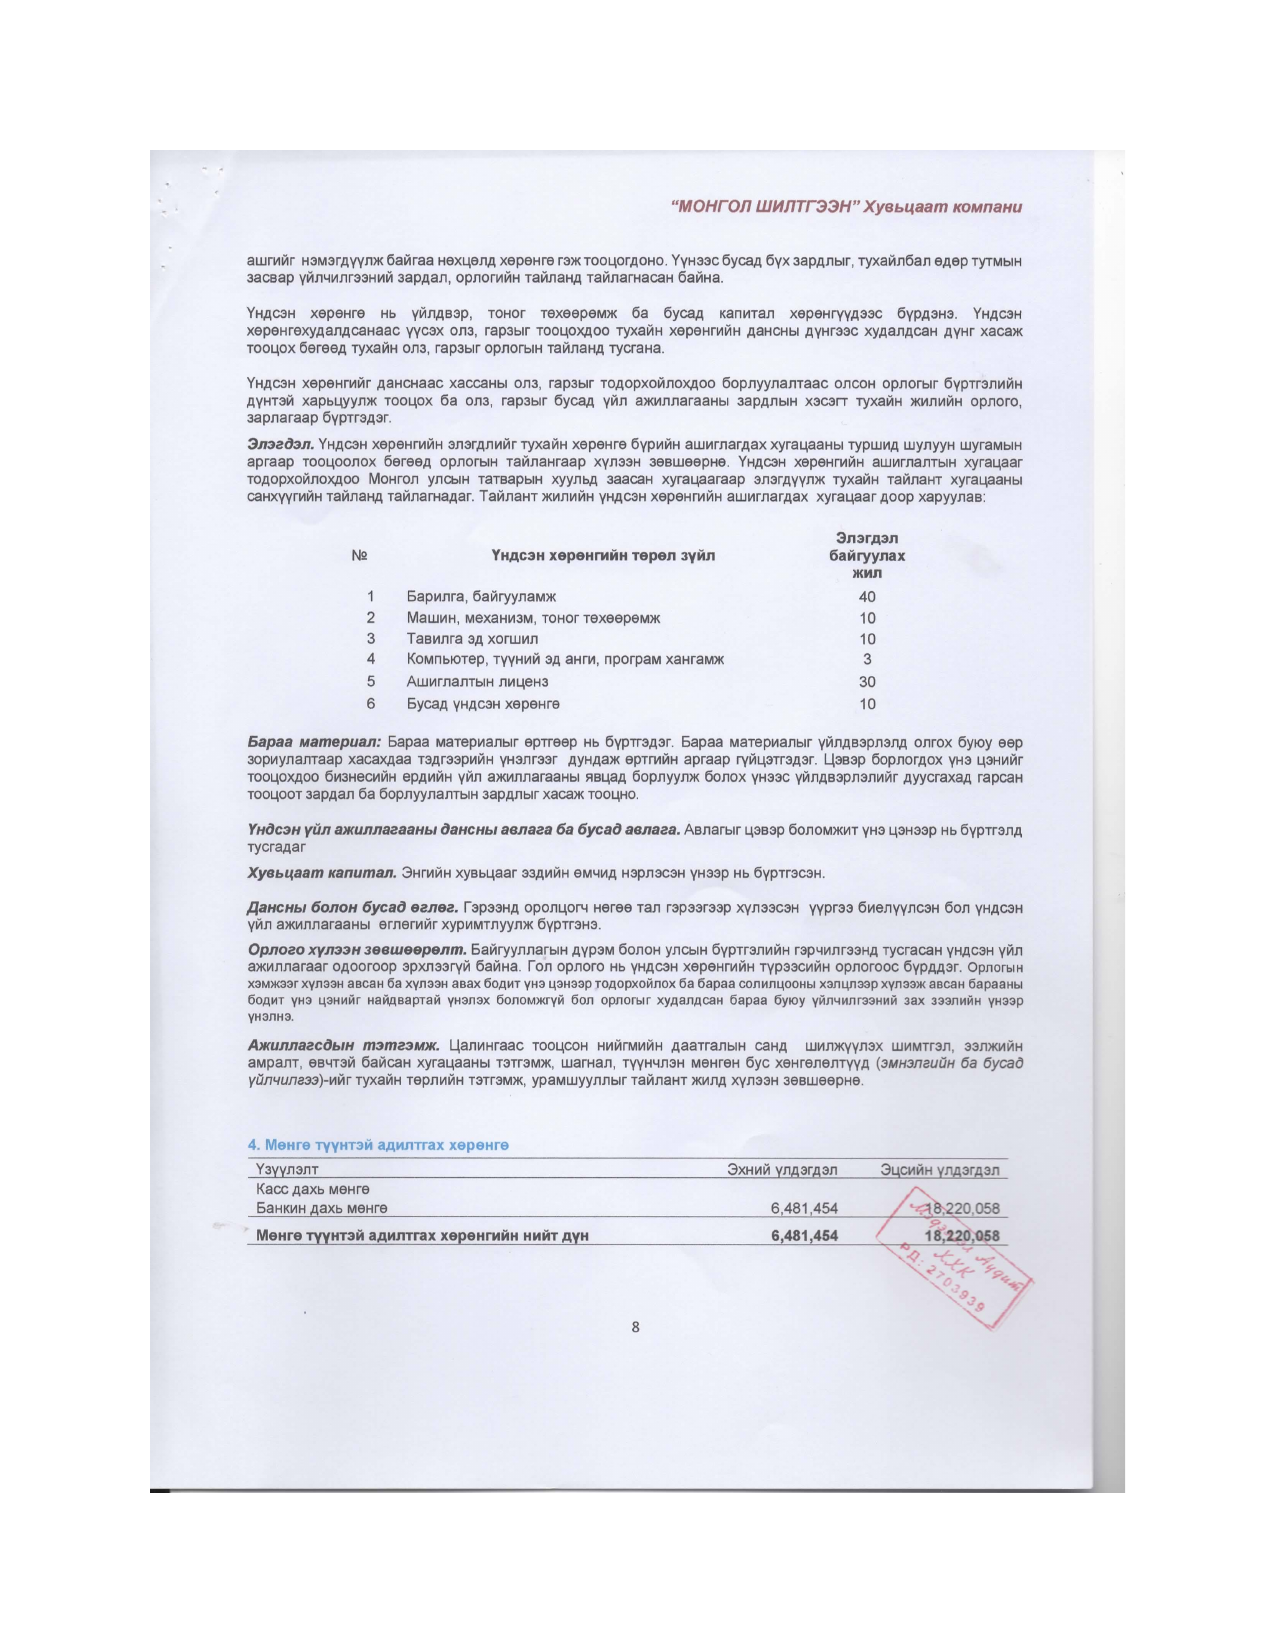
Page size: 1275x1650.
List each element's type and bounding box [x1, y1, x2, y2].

picture [150, 150, 1125, 1493]
